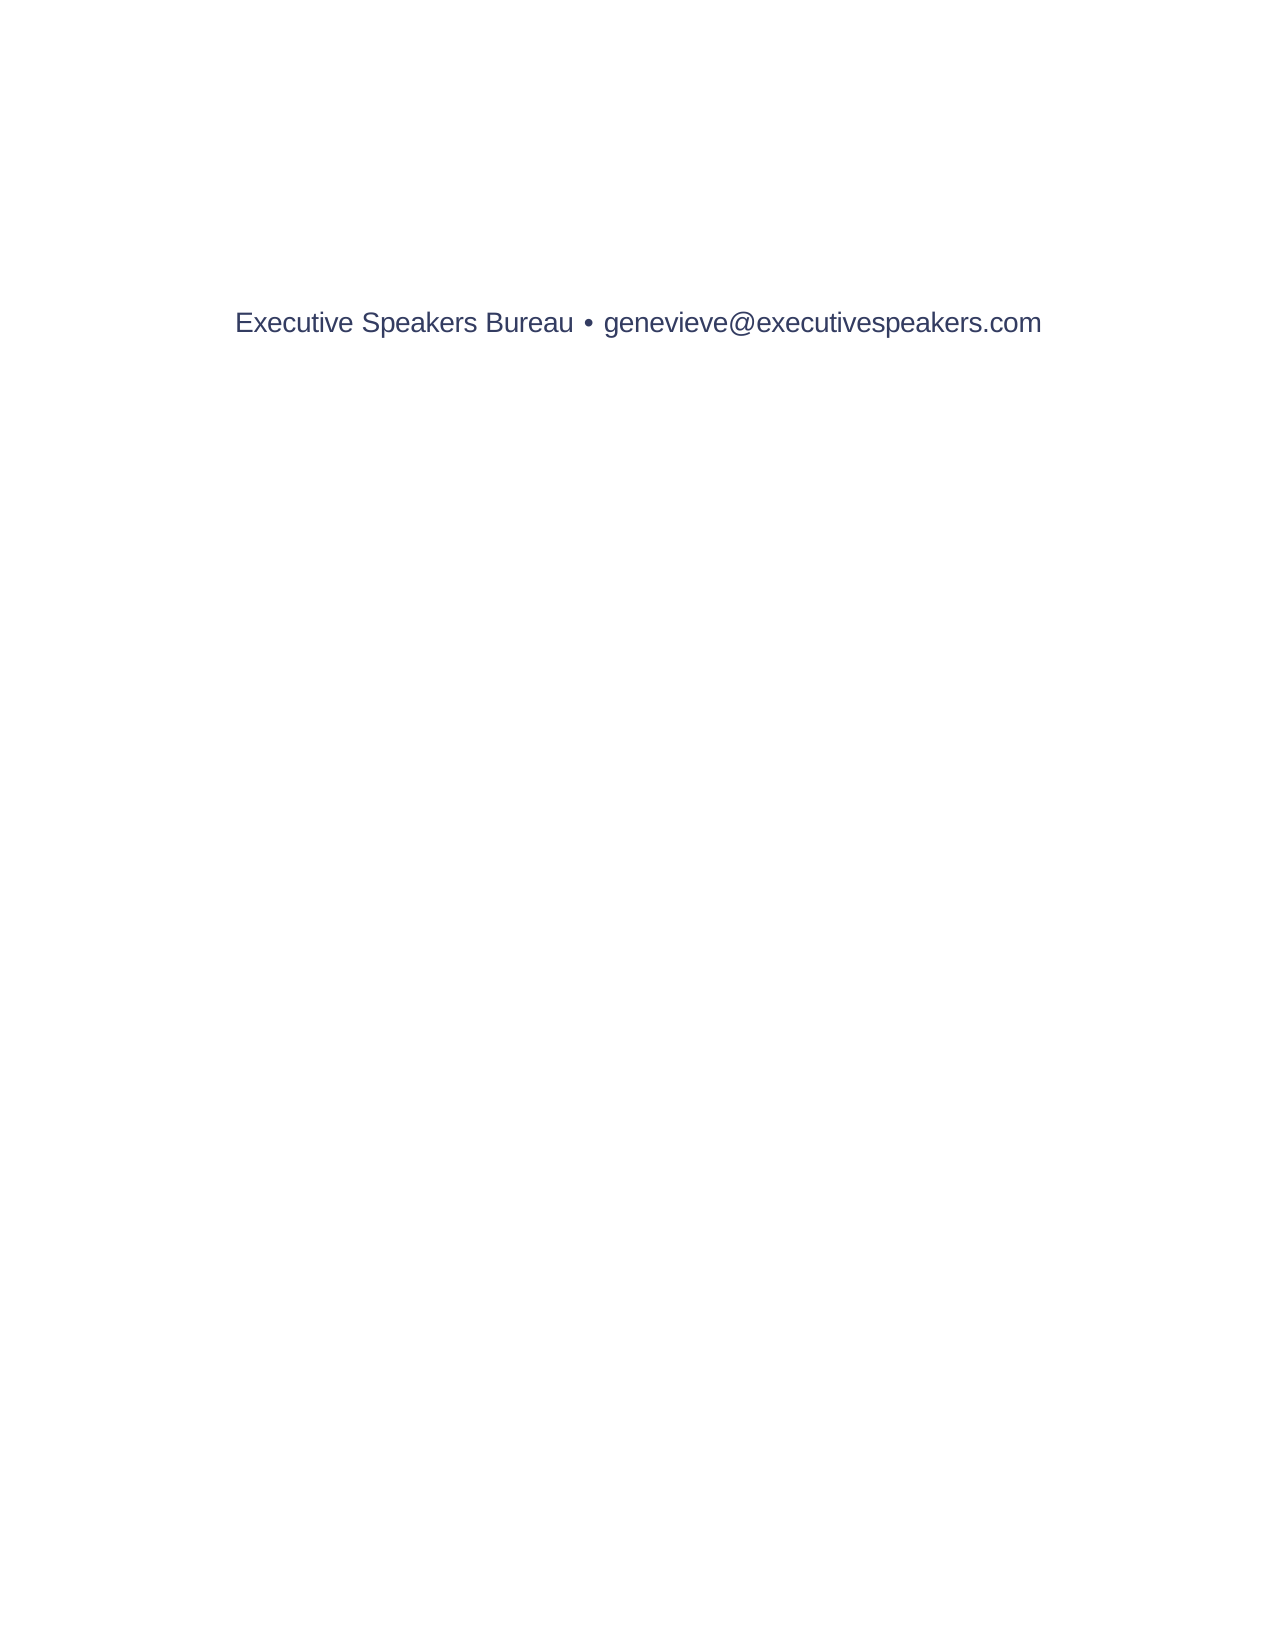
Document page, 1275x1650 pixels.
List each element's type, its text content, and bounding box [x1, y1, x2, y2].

text Executive Speakers Bureau • genevieve@executivespeakers.com [54, 306, 1223, 339]
